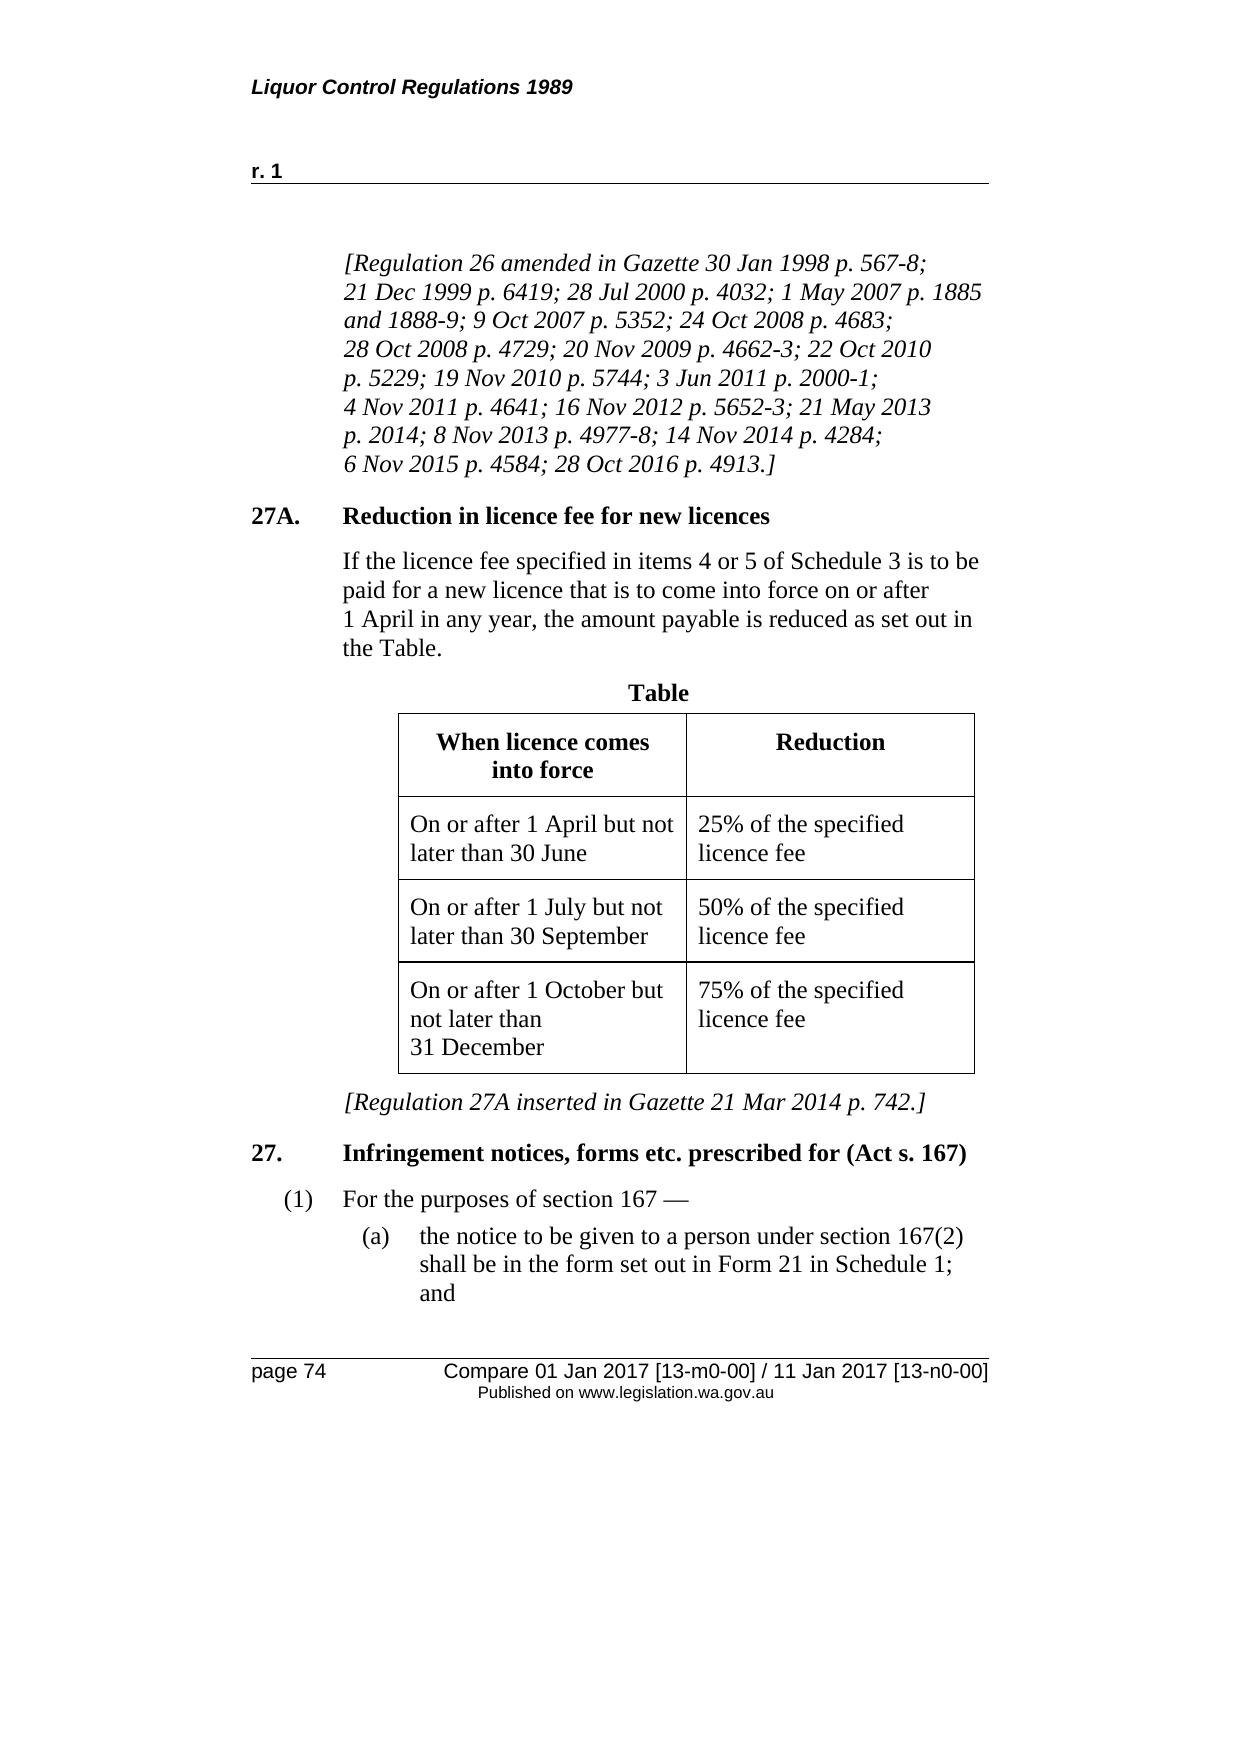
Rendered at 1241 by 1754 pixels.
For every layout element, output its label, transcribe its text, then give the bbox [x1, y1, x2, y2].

subtitle Table [342, 678, 974, 707]
text If the licence fee specified in items 4 or 5 of Schedule 3 is to be paid for a new licence that is to come into force on or after 1 April in any year, the amount payable is reduced as set out in the Table. [251, 546, 989, 661]
table_cell On or after 1 April but not later than 30 June [399, 797, 686, 879]
text (a) the notice to be given to a person under section 167(2) shall be in the form set out in Form 21 in Schedule 1; and [251, 1221, 989, 1307]
table_cell On or after 1 July but not later than 30 September [399, 880, 686, 961]
table_cell On or after 1 October but not later than 31 December [399, 963, 686, 1073]
table_header Reduction [687, 714, 974, 796]
table_header When licence comes into force [399, 714, 686, 796]
table_cell 75% of the specified licence fee [687, 963, 974, 1073]
subtitle 27. Infringement notices, forms etc. prescribed for (Act s. 167) [251, 1138, 989, 1167]
table_cell 50% of the specified licence fee [687, 880, 974, 961]
table_cell 25% of the specified licence fee [687, 797, 974, 879]
subtitle 27A. Reduction in licence fee for new licences [251, 501, 989, 530]
text [Regulation 26 amended in Gazette 30 Jan 1998 p. 567-8; 21 Dec 1999 p. 6419; 28 Jul 2000 p. 4032; 1 May 2007 p. 1885 and 1888-9; 9 Oct 2007 p. 5352; 24 Oct 2008 p. 4683; 28 Oct 2008 p. 4729; 20 Nov 2009 p. 4662-3; 22 Oct 2010 p. 5229; 19 Nov 2010 p. 5744; 3 Jun 2011 p. 2000-1; 4 Nov 2011 p. 4641; 16 Nov 2012 p. 5652-3; 21 May 2013 p. 2014; 8 Nov 2013 p. 4977-8; 14 Nov 2014 p. 4284; 6 Nov 2015 p. 4584; 28 Oct 2016 p. 4913.] [251, 248, 989, 478]
text (1) For the purposes of section 167 — [251, 1184, 989, 1212]
text [Regulation 27A inserted in Gazette 21 Mar 2014 p. 742.] [251, 1087, 989, 1115]
